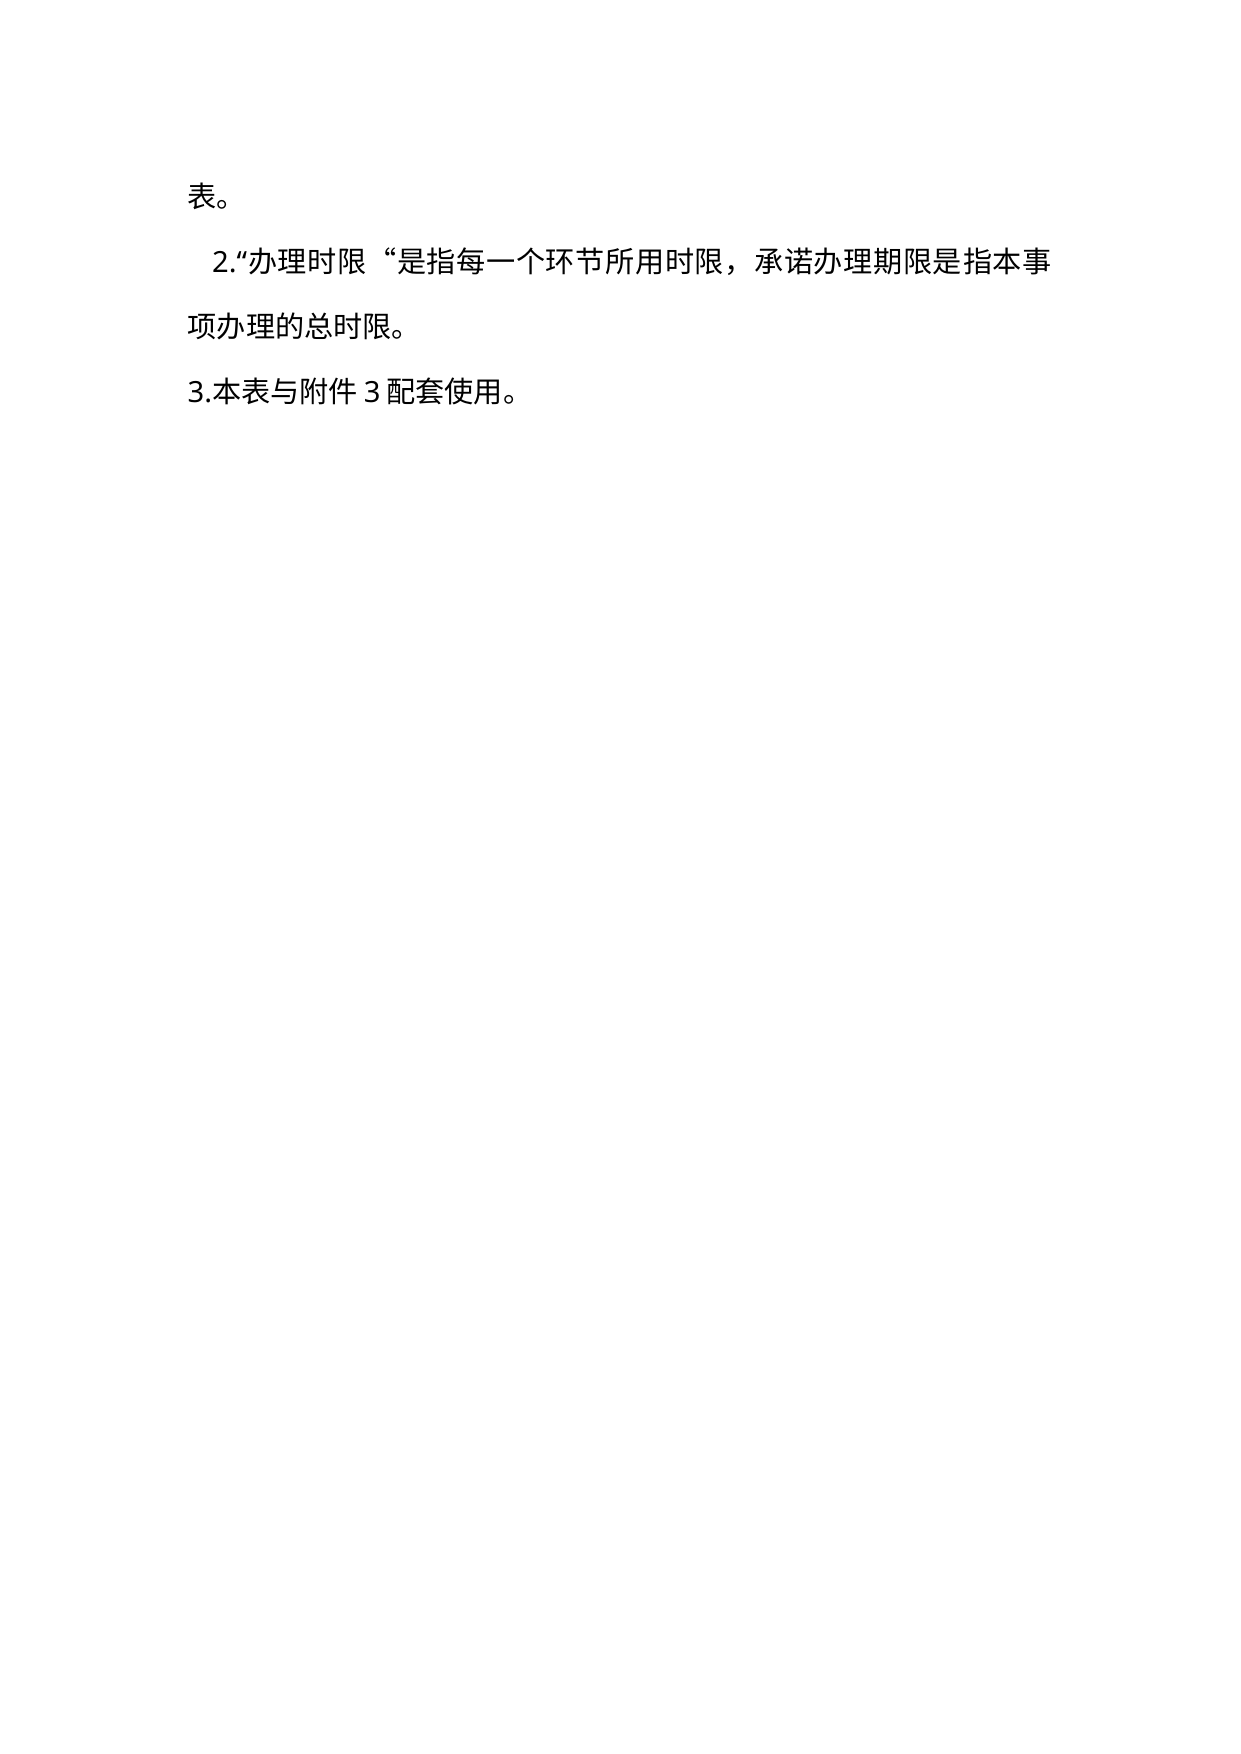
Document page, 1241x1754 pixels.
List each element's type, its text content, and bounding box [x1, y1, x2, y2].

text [187, 162, 1053, 227]
list 3.本表与附件3配套使用。 [187, 357, 1053, 422]
list 2.“办理时限“是指每一个环节所用时限，承诺办理期限是指本事项办理的总时限。 [187, 227, 1053, 357]
